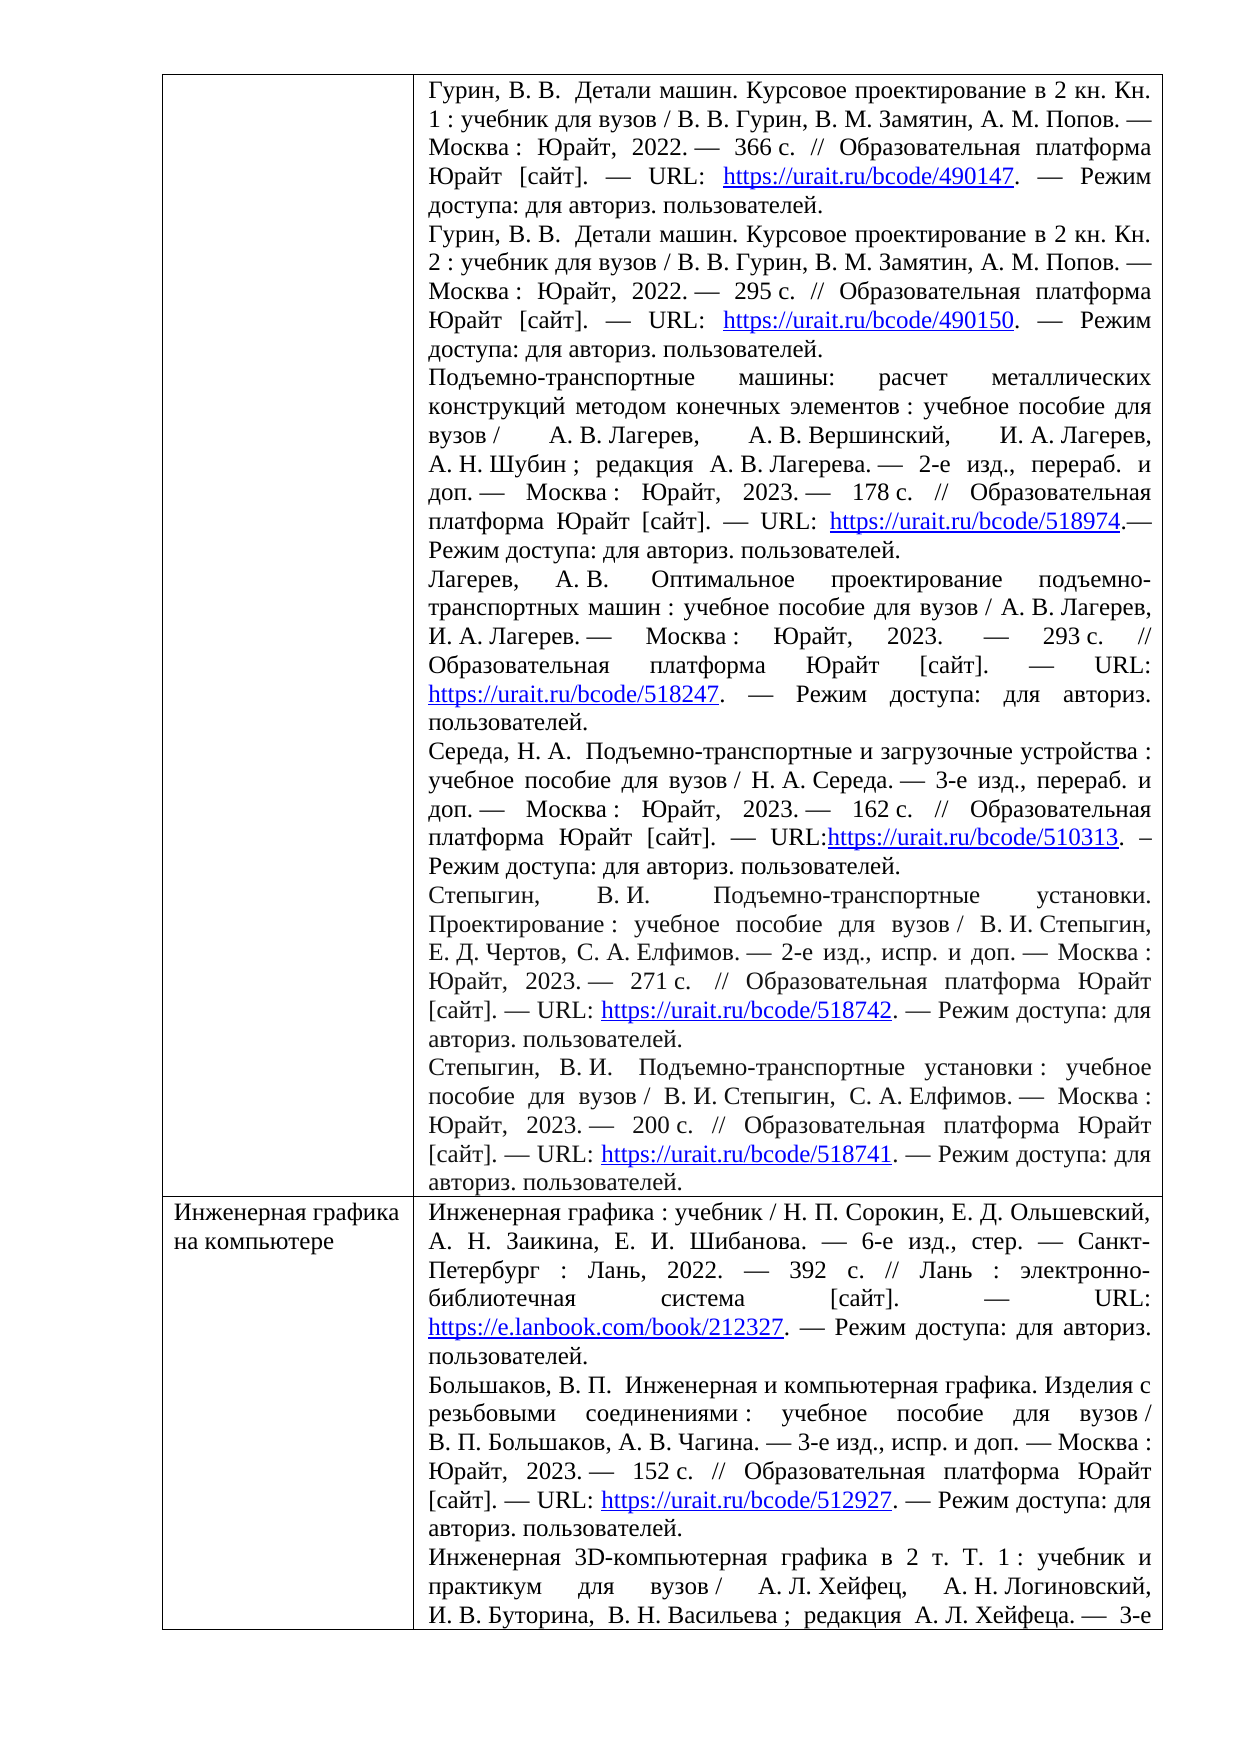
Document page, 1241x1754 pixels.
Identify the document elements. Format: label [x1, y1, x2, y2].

table_cell [414, 1197, 1162, 1628]
table_cell [163, 75, 413, 1196]
table_cell [163, 1197, 413, 1628]
table_cell [414, 75, 1162, 1196]
